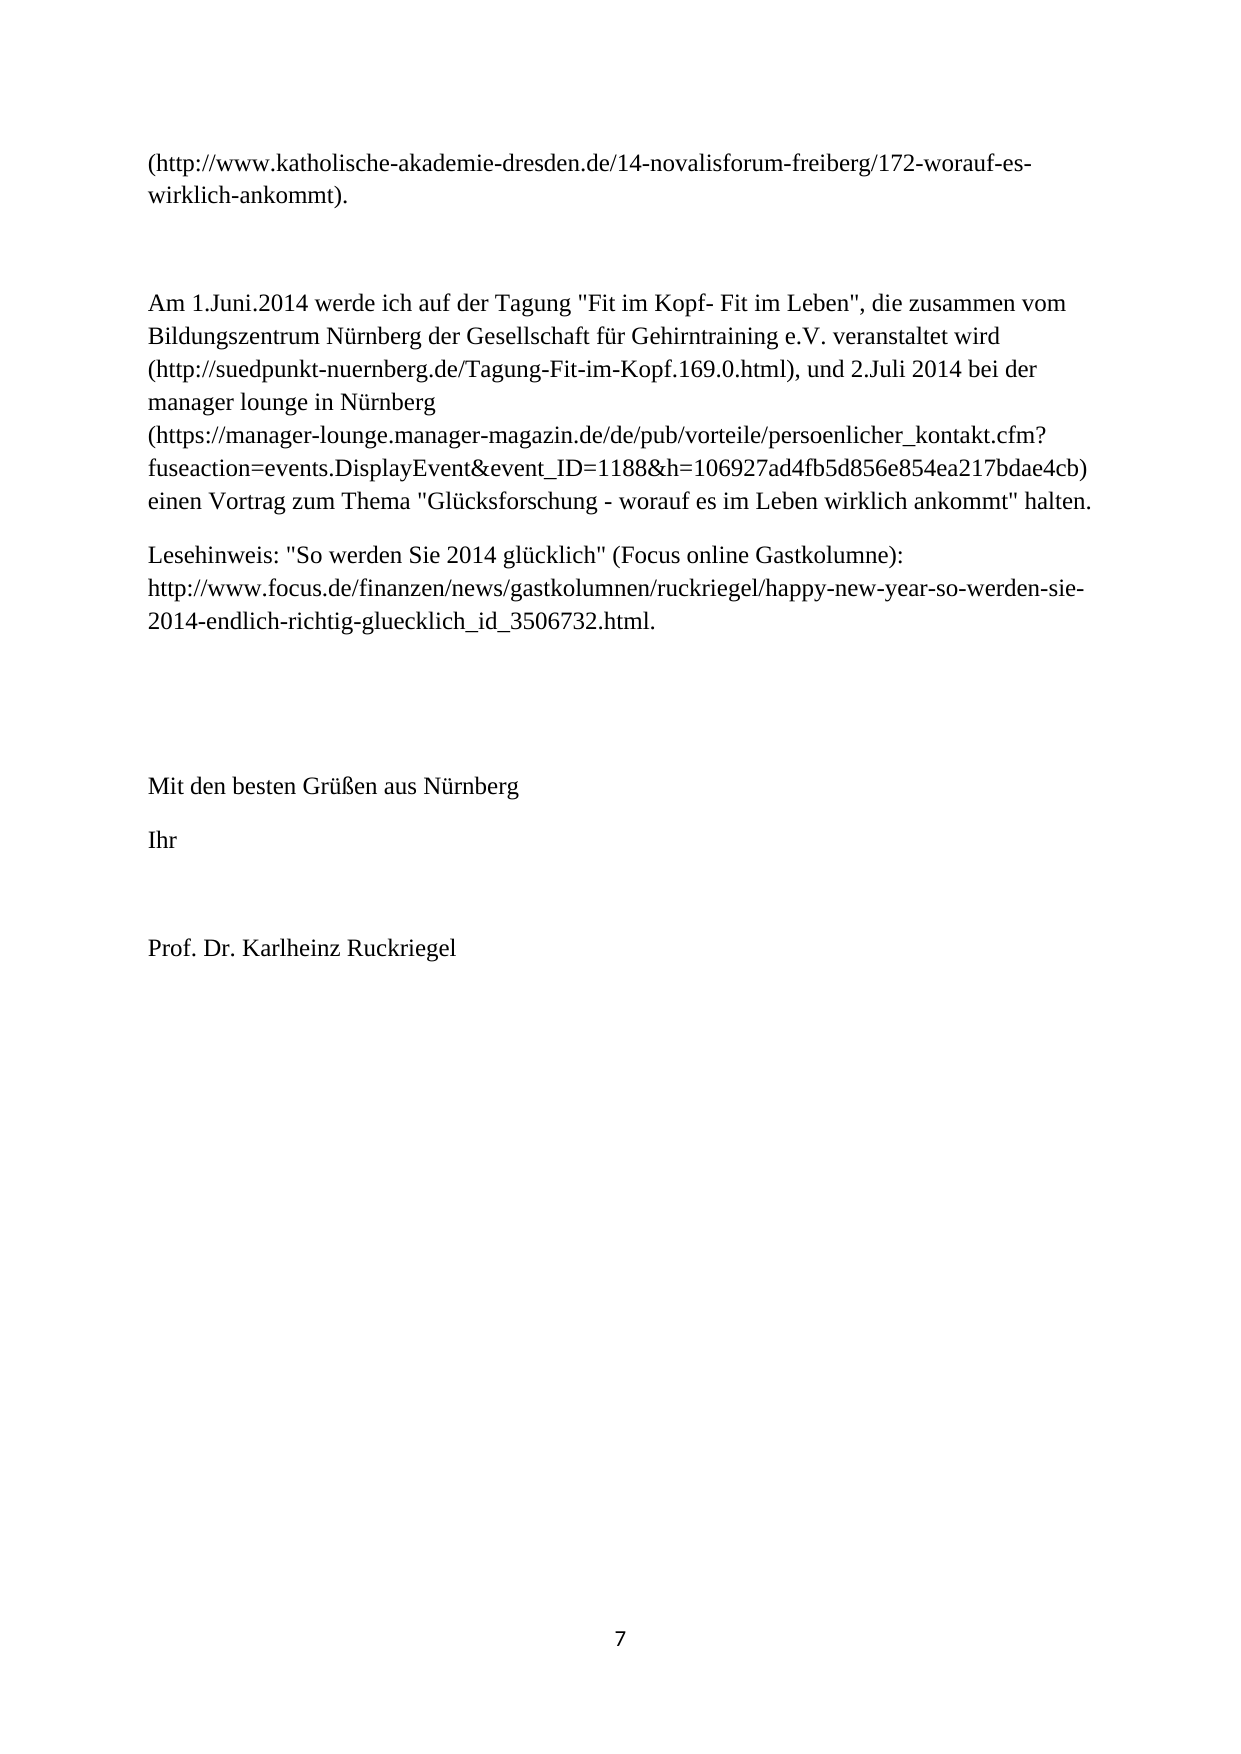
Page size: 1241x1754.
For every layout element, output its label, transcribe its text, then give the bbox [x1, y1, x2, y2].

text Mit den besten Grüßen aus Nürnberg [148, 771, 1093, 800]
text Prof. Dr. Karlheinz Ruckriegel [148, 933, 1093, 962]
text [148, 148, 1093, 209]
text Am 1.Juni.2014 werde ich auf der Tagung "Fit im Kopf- Fit im Leben", die zusammen vom Bildungszentrum Nürnberg der Gesellschaft für Gehirntraining e.V. veranstaltet wird (http://suedpunkt-nuernberg.de/Tagung-Fit-im-Kopf.169.0.html), und 2.Juli 2014 bei der manager lounge in Nürnberg (https://manager-lounge.manager-magazin.de/de/pub/vorteile/persoenlicher_kontakt.cfm?fuseaction=events.DisplayEvent&event_ID=1188&h=106927ad4fb5d856e854ea217bdae4cb) einen Vortrag zum Thema "Glücksforschung - worauf es im Leben wirklich ankommt" halten. [148, 288, 1093, 515]
text Ihr [148, 825, 1093, 854]
text Lesehinweis: "So werden Sie 2014 glücklich" (Focus online Gastkolumne): http://www.focus.de/finanzen/news/gastkolumnen/ruckriegel/happy-new-year-so-werden-sie-2014-endlich-richtig-gluecklich_id_3506732.html. [148, 540, 1093, 635]
